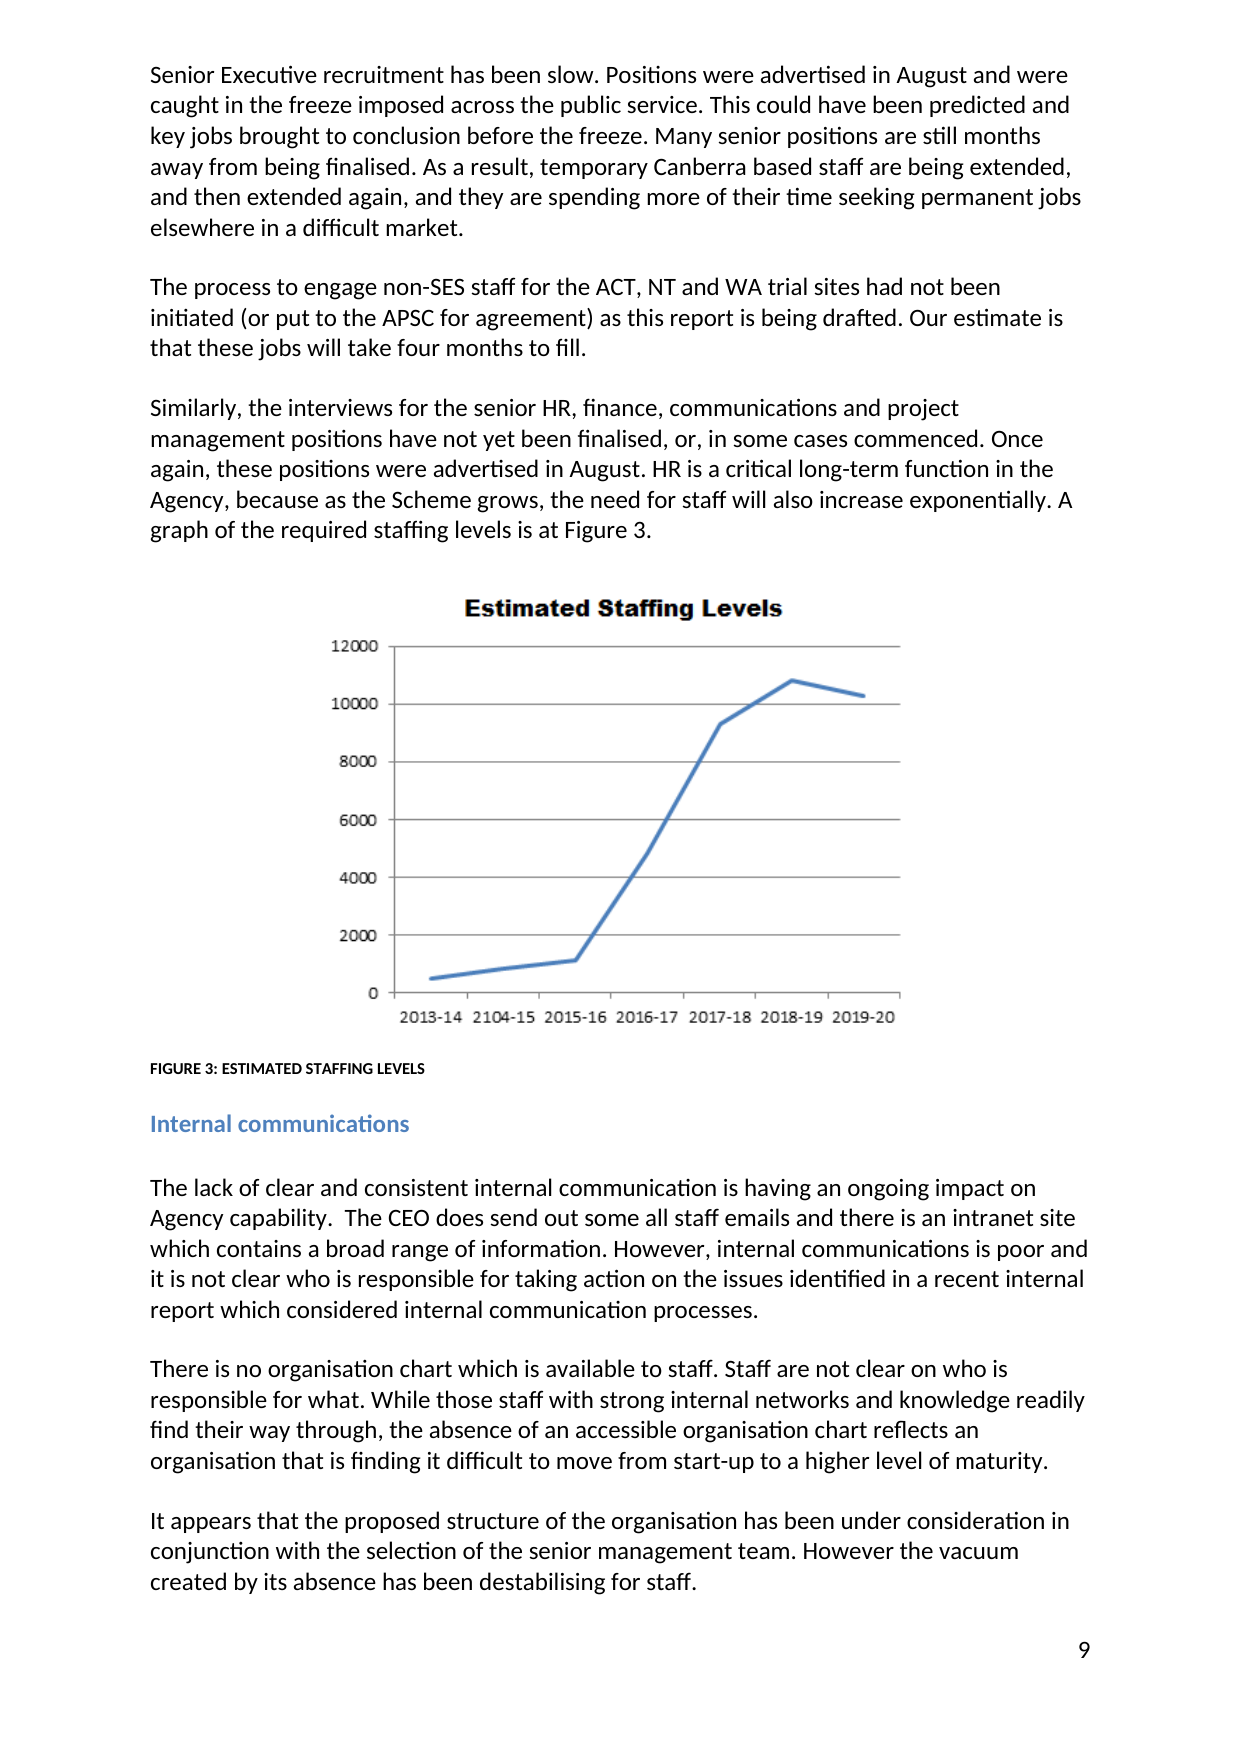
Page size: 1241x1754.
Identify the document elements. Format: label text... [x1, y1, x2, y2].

text Figure 3: estimated staffing levels [150, 1059, 1090, 1079]
text The process to engage non-SES staff for the ACT, NT and WA trial sites had not been initiated (or put to the APSC for agreement) as this report is being drafted. Our estimate is that these jobs will take four months to fill. [150, 271, 1090, 363]
text Senior Executive recruitment has been slow. Positions were advertised in August and were caught in the freeze imposed across the public service. This could have been predicted and key jobs brought to conclusion before the freeze. Many senior positions are still months away from being finalised. As a result, temporary Canberra based staff are being extended, and then extended again, and they are spending more of their time seeking permanent jobs elsewhere in a difficult market. [150, 59, 1090, 242]
text There is no organisation chart which is available to staff. Staff are not clear on who is responsible for what. While those staff with strong internal networks and knowledge readily find their way through, the absence of an accessible organisation chart reflects an organisation that is finding it difficult to move from start-up to a higher level of maturity. [150, 1353, 1090, 1476]
picture [321, 573, 919, 1030]
text Similarly, the interviews for the senior HR, finance, communications and project management positions have not yet been finalised, or, in some cases commenced. Once again, these positions were advertised in August. HR is a critical long-term function in the Agency, because as the Scheme grows, the need for staff will also increase exponentially. A graph of the required staffing levels is at Figure 3. [150, 392, 1090, 545]
text It appears that the proposed structure of the organisation has been under consideration in conjunction with the selection of the senior management team. However the vacuum created by its absence has been destabilising for staff. [150, 1505, 1090, 1596]
subtitle Internal communications [150, 1108, 1090, 1139]
text The lack of clear and consistent internal communication is having an ongoing impact on Agency capability. The CEO does send out some all staff emails and there is an intranet site which contains a broad range of information. However, internal communications is poor and it is not clear who is responsible for taking action on the issues identified in a recent internal report which considered internal communication processes. [150, 1172, 1090, 1324]
